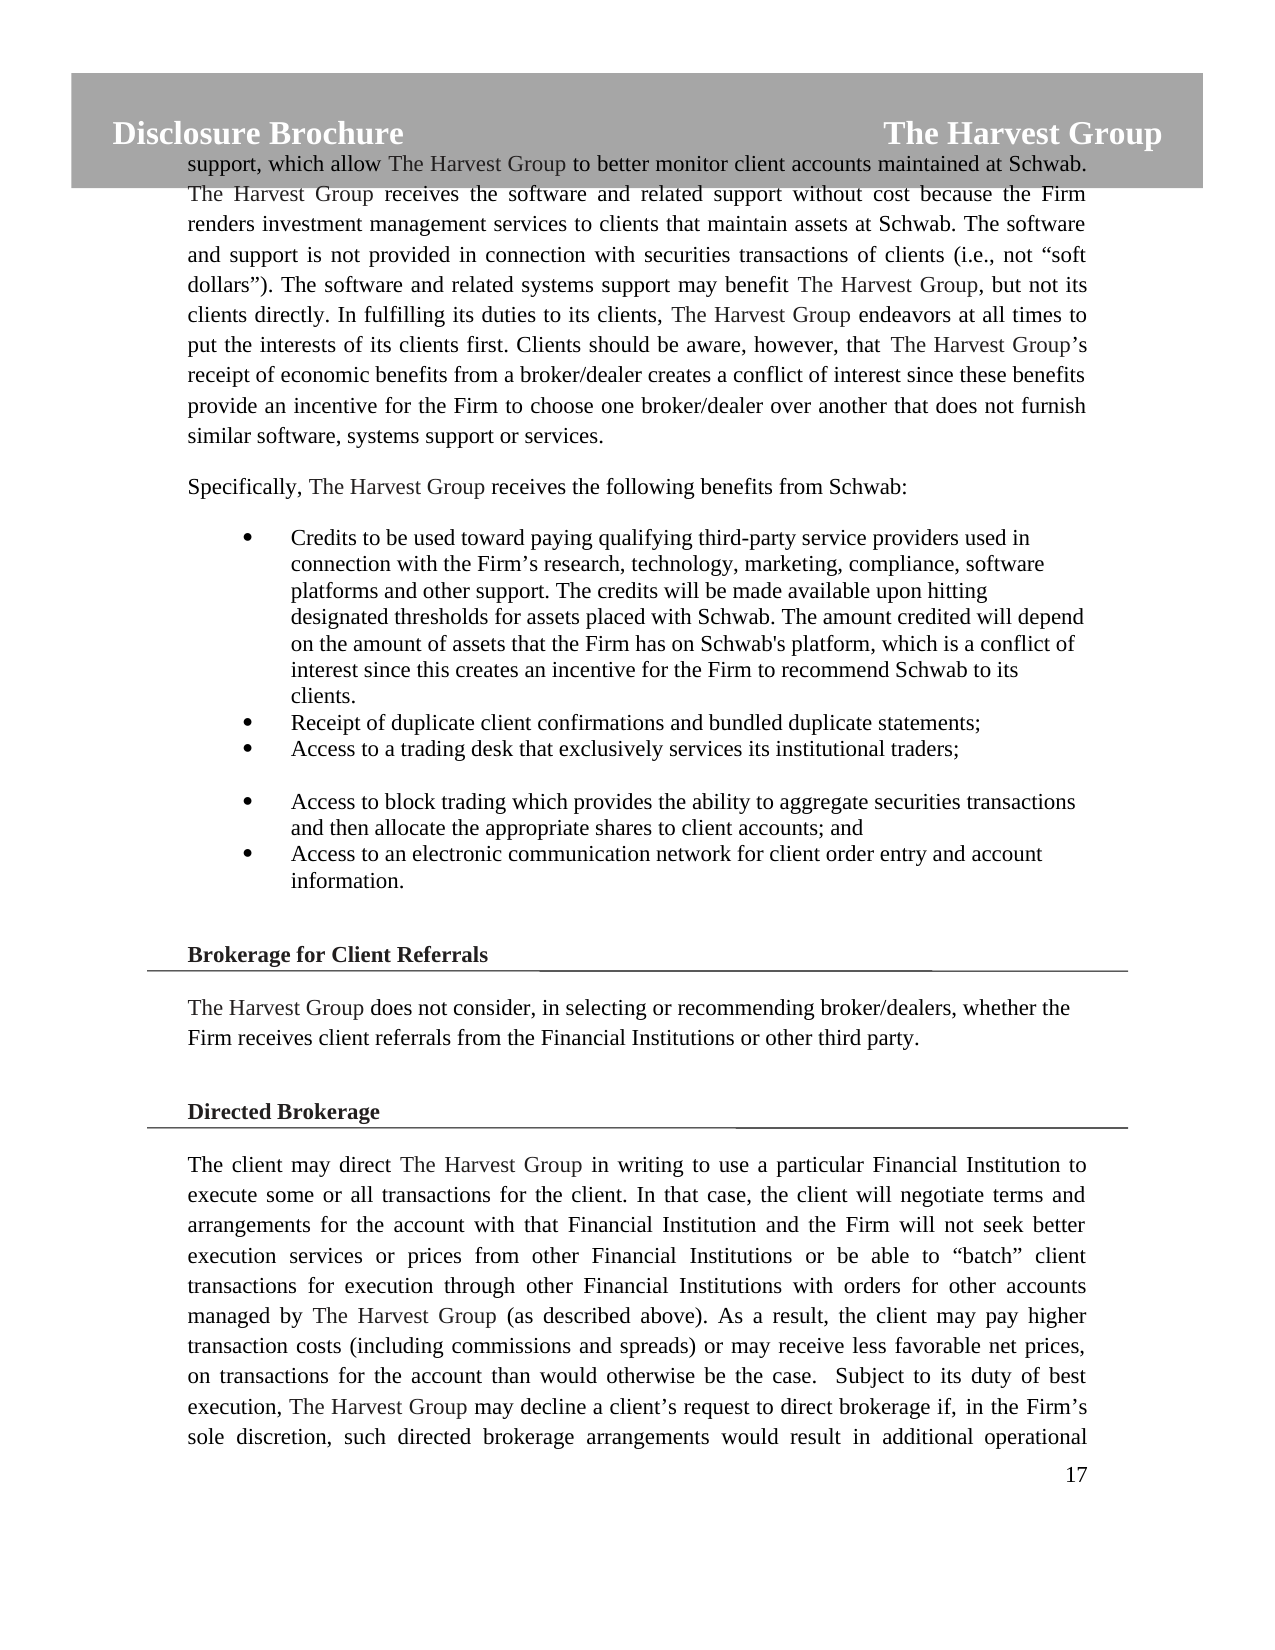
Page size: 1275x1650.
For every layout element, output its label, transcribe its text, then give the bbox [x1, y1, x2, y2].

list Credits to be used toward paying qualifying third-party service providers used in connection with the Firm’s research, technology, marketing, compliance, software platforms and other support. The credits will be made available upon hitting designated thresholds for assets placed with Schwab. The amount credited will depend on the amount of assets that the Firm has on Schwab's platform, which is a conflict of interest since this creates an incentive for the Firm to recommend Schwab to its clients. [244, 524, 1087, 709]
subtitle Brokerage for Client Referrals [187, 941, 1087, 967]
list Receipt of duplicate client confirmations and bundled duplicate statements; [244, 709, 1087, 735]
subtitle Directed Brokerage [187, 1098, 1087, 1124]
list Access to a trading desk that exclusively services its institutional traders; [244, 735, 1087, 761]
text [187, 150, 1087, 448]
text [187, 1151, 1087, 1449]
text Specifically, The Harvest Group receives the following benefits from Schwab: [187, 473, 1087, 499]
text The Harvest Group does not consider, in selecting or recommending broker/dealers, whether the Firm receives client referrals from the Financial Institutions or other third party. [187, 994, 1087, 1051]
list Access to block trading which provides the ability to aggregate securities transactions and then allocate the appropriate shares to client accounts; and [244, 788, 1087, 840]
list Access to an electronic communication network for client order entry and account information. [244, 840, 1087, 893]
